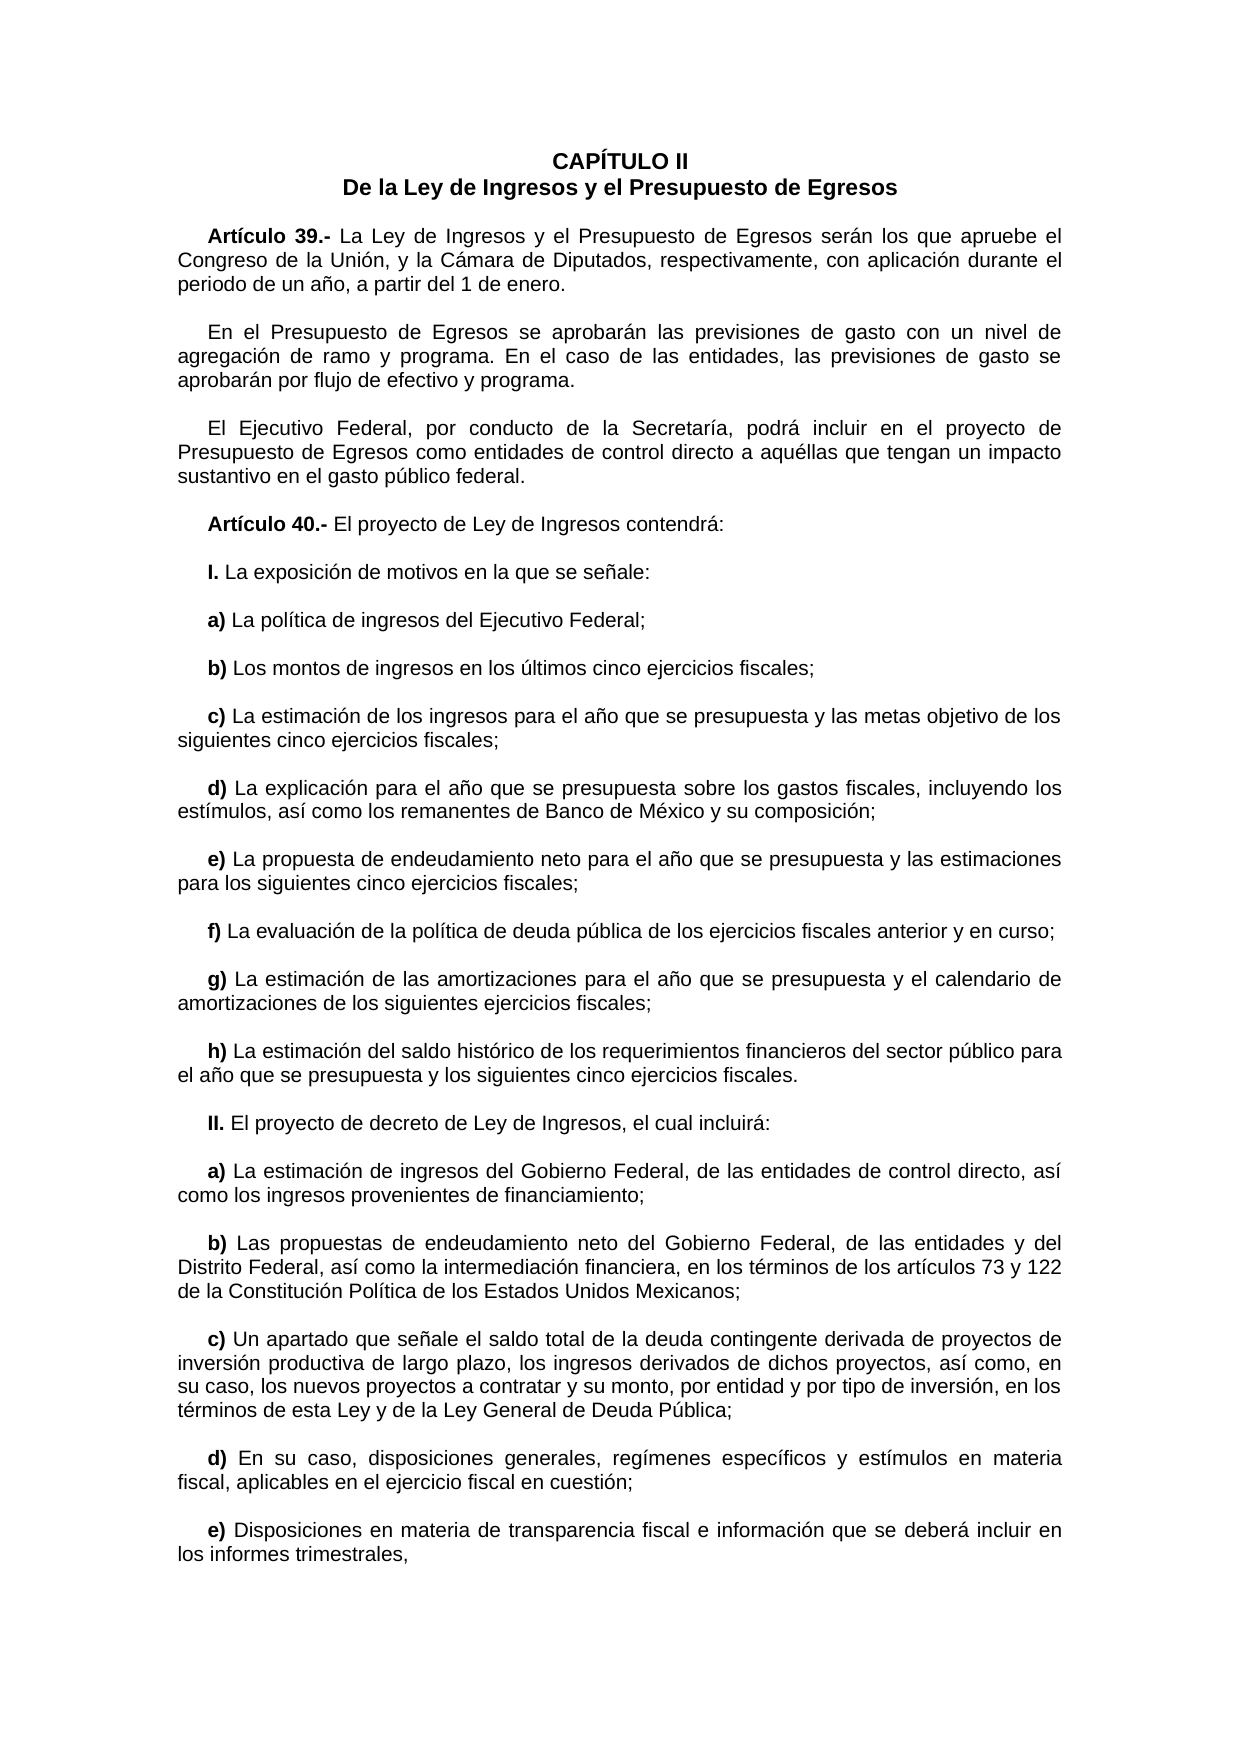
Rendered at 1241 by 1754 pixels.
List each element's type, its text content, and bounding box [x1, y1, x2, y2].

text d) En su caso, disposiciones generales, regímenes específicos y estímulos en materia fiscal, aplicables en el ejercicio fiscal en cuestión; [177, 1446, 1063, 1494]
text c) La estimación de los ingresos para el año que se presupuesta y las metas objetivo de los siguientes cinco ejercicios fiscales; [177, 703, 1063, 751]
text b) Los montos de ingresos en los últimos cinco ejercicios fiscales; [177, 656, 1063, 679]
text De la Ley de Ingresos y el Presupuesto de Egresos [177, 174, 1063, 200]
text CAPÍTULO II [177, 148, 1063, 174]
text b) Las propuestas de endeudamiento neto del Gobierno Federal, de las entidades y del Distrito Federal, así como la intermediación financiera, en los términos de los artículos 73 y 122 de la Constitución Política de los Estados Unidos Mexicanos; [177, 1231, 1063, 1302]
text a) La estimación de ingresos del Gobierno Federal, de las entidades de control directo, así como los ingresos provenientes de financiamiento; [177, 1159, 1063, 1207]
text Artículo 39.- La Ley de Ingresos y el Presupuesto de Egresos serán los que apruebe el Congreso de la Unión, y la Cámara de Diputados, respectivamente, con aplicación durante el periodo de un año, a partir del 1 de enero. [177, 224, 1063, 296]
text e) La propuesta de endeudamiento neto para el año que se presupuesta y las estimaciones para los siguientes cinco ejercicios fiscales; [177, 847, 1063, 895]
text I. La exposición de motivos en la que se señale: [177, 560, 1063, 584]
text El Ejecutivo Federal, por conducto de la Secretaría, podrá incluir en el proyecto de Presupuesto de Egresos como entidades de control directo a aquéllas que tengan un impacto sustantivo en el gasto público federal. [177, 416, 1063, 488]
text En el Presupuesto de Egresos se aprobarán las previsiones de gasto con un nivel de agregación de ramo y programa. En el caso de las entidades, las previsiones de gasto se aprobarán por flujo de efectivo y programa. [177, 320, 1063, 392]
text c) Un apartado que señale el saldo total de la deuda contingente derivada de proyectos de inversión productiva de largo plazo, los ingresos derivados de dichos proyectos, así como, en su caso, los nuevos proyectos a contratar y su monto, por entidad y por tipo de inversión, en los términos de esta Ley y de la Ley General de Deuda Pública; [177, 1326, 1063, 1422]
text f) La evaluación de la política de deuda pública de los ejercicios fiscales anterior y en curso; [177, 919, 1063, 943]
text h) La estimación del saldo histórico de los requerimientos financieros del sector público para el año que se presupuesta y los siguientes cinco ejercicios fiscales. [177, 1039, 1063, 1087]
text e) Disposiciones en materia de transparencia fiscal e información que se deberá incluir en los informes trimestrales, [177, 1518, 1063, 1566]
text a) La política de ingresos del Ejecutivo Federal; [177, 608, 1063, 632]
text d) La explicación para el año que se presupuesta sobre los gastos fiscales, incluyendo los estímulos, así como los remanentes de Banco de México y su composición; [177, 775, 1063, 823]
text g) La estimación de las amortizaciones para el año que se presupuesta y el calendario de amortizaciones de los siguientes ejercicios fiscales; [177, 967, 1063, 1015]
text II. El proyecto de decreto de Ley de Ingresos, el cual incluirá: [177, 1111, 1063, 1135]
text Artículo 40.- El proyecto de Ley de Ingresos contendrá: [177, 512, 1063, 536]
